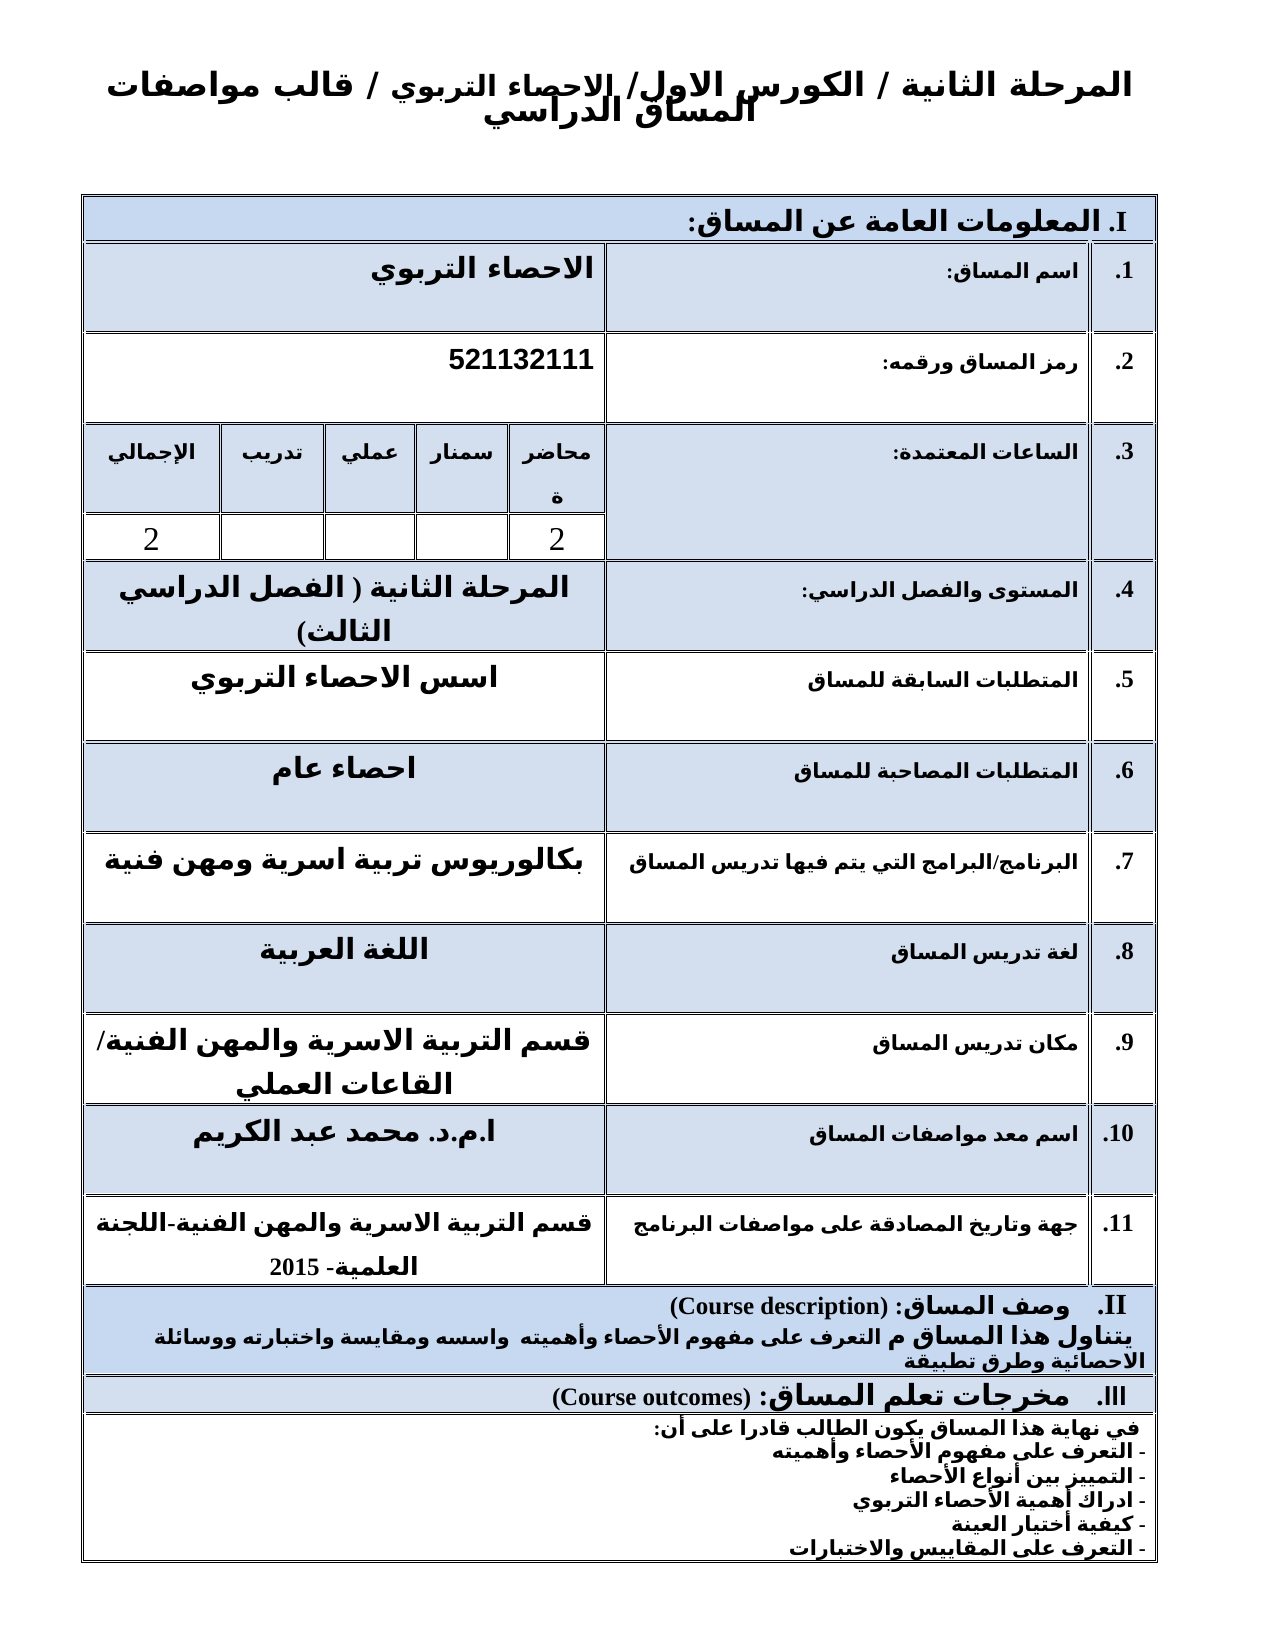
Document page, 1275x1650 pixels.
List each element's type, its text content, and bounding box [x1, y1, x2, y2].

table_cell المتطلبات السابقة للمساق [607, 650, 1088, 740]
table_cell [417, 515, 507, 559]
table_header المعلومات العامة عن المساق: [84, 197, 1155, 240]
table_cell [1092, 1194, 1155, 1284]
table_cell جهة وتاريخ المصادقة على مواصفات البرنامج [607, 1194, 1088, 1284]
table_cell مكان تدريس المساق [606, 1012, 1090, 1103]
table_cell [1090, 559, 1157, 650]
table_cell محاضرة [510, 425, 604, 512]
table_cell عملي [326, 425, 414, 512]
table_cell [1090, 331, 1157, 422]
table_cell سمنار [417, 425, 507, 512]
table_cell مخرجات تعلم المساق: (Course outcomes) [84, 1374, 1155, 1412]
table_cell تدريب [222, 425, 323, 512]
table_cell [1092, 922, 1155, 1012]
table_cell اسم معد مواصفات المساق [606, 1103, 1090, 1193]
table_cell [1090, 1012, 1157, 1103]
table_cell [1090, 831, 1157, 922]
table_cell اسس الاحصاء التربوي [84, 650, 604, 740]
table_cell وصف المساق: (Course description) يتناول هذا المساق م التعرف على مفهوم الأحصاء وأهميته واسسه ومقايسة واختبارته ووسائلة الاحصائية وطرق تطبيقة [83, 1284, 1157, 1373]
table_cell بكالوريوس تربية اسرية ومهن فنية [83, 831, 606, 922]
table_cell الاحصاء التربوي [83, 240, 606, 331]
table_cell 2 [83, 512, 220, 559]
table_cell [1092, 650, 1155, 740]
table_cell المستوى والفصل الدراسي: [606, 559, 1090, 650]
table_cell [222, 515, 323, 559]
table_cell ا.م.د. محمد عبد الكريم [83, 1103, 606, 1193]
table_cell في نهاية هذا المساق يكون الطالب قادرا على أن: - التعرف على مفهوم الأحصاء وأهميته - التمييز بين أنواع الأحصاء - ادراك أهمية الأحصاء التربوي - كيفية أختيار العينة - التعرف على المقاييس والاختبارات [83, 1412, 1157, 1560]
table_cell [1090, 740, 1157, 831]
table_cell المرحلة الثانية ( الفصل الدراسي الثالث) [83, 559, 606, 650]
text المرحلة الثانية / الكورس الاول/ الاحصاء التربوي / قالب مواصفات المساق الدراسي [83, 77, 1157, 127]
table_cell 2 [510, 515, 604, 559]
table_cell 521132111 [83, 331, 606, 422]
table_cell [1090, 1103, 1157, 1193]
table_cell البرنامج/البرامج التي يتم فيها تدريس المساق [606, 831, 1090, 922]
table_cell احصاء عام [83, 740, 606, 831]
table_cell قسم التربية الاسرية والمهن الفنية-اللجنة العلمیة- 2015 [84, 1194, 604, 1284]
table_cell الإجمالي [84, 422, 219, 512]
table_cell اللغة العربية [84, 922, 604, 1012]
table_cell الساعات المعتمدة: [607, 422, 1088, 559]
table_cell قسم التربية الاسرية والمهن الفنية/ القاعات العملي [83, 1012, 606, 1103]
table_cell [1090, 240, 1157, 331]
table_cell [326, 515, 414, 559]
table_cell اسم المساق: [606, 240, 1090, 331]
table_cell لغة تدريس المساق [607, 922, 1088, 1012]
table_cell المتطلبات المصاحبة للمساق [606, 740, 1090, 831]
table_cell [1092, 422, 1155, 559]
table_cell رمز المساق ورقمه: [606, 331, 1090, 422]
